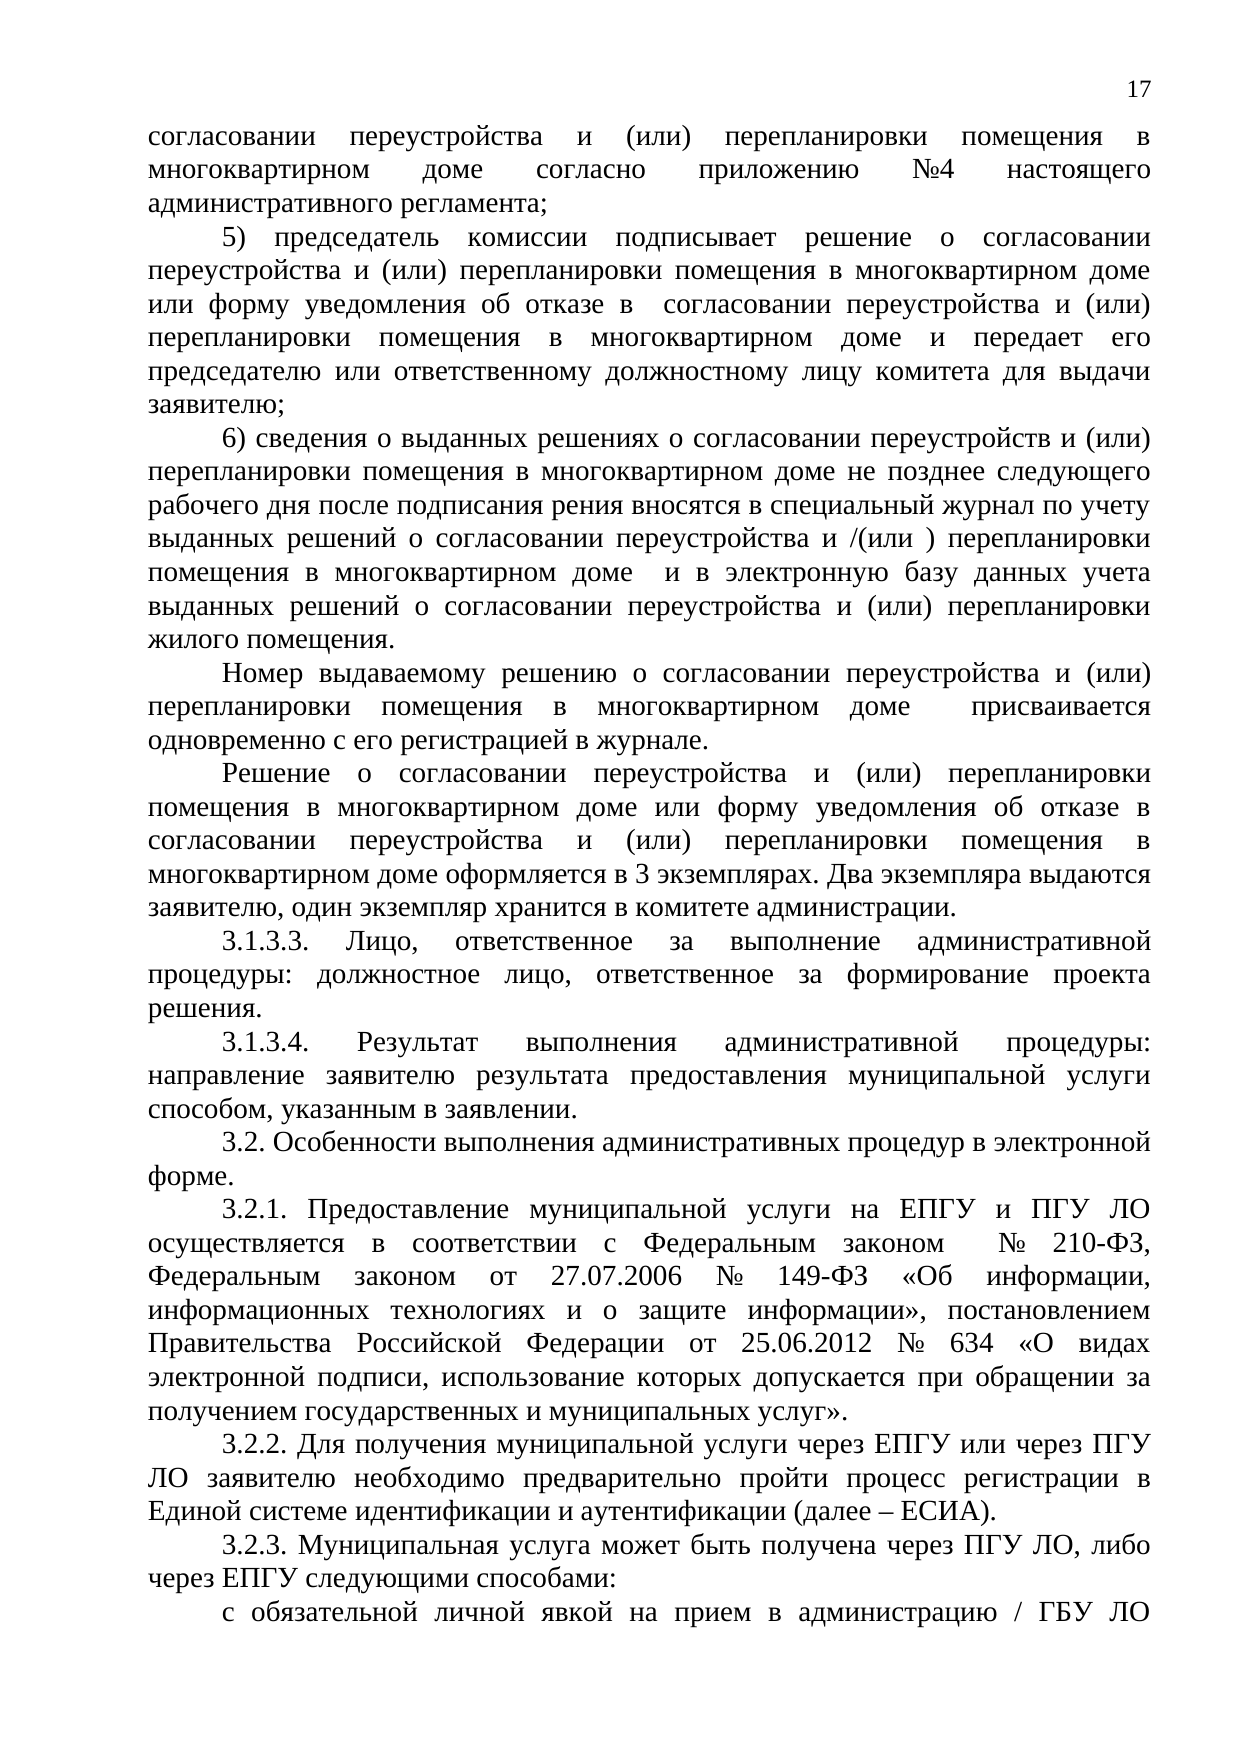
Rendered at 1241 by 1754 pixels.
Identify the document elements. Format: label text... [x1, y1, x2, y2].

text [148, 1594, 1152, 1627]
text 3.2.1. Предоставление муниципальной услуги на ЕПГУ и ПГУ ЛО осуществляется в соответствии с Федеральным законом № 210-ФЗ, Федеральным законом от 27.07.2006 № 149-ФЗ «Об информации, информационных технологиях и о защите информации», постановлением Правительства Российской Федерации от 25.06.2012 № 634 «О видах электронной подписи, использование которых допускается при обращении за получением государственных и муниципальных услуг». [148, 1191, 1152, 1426]
text 3.1.3.4. Результат выполнения административной процедуры: направление заявителю результата предоставления муниципальной услуги способом, указанным в заявлении. [148, 1024, 1152, 1124]
text 3.2. Особенности выполнения административных процедур в электронной форме. [148, 1124, 1152, 1191]
text 3.1.3.3. Лицо, ответственное за выполнение административной процедуры: должностное лицо, ответственное за формирование проекта решения. [148, 923, 1152, 1024]
text 6) сведения о выданных решениях о согласовании переустройств и (или) перепланировки помещения в многоквартирном доме не позднее следующего рабочего дня после подписания рения вносятся в специальный журнал по учету выданных решений о согласовании переустройства и /(или ) перепланировки помещения в многоквартирном доме и в электронную базу данных учета выданных решений о согласовании переустройства и (или) перепланировки жилого помещения. [148, 420, 1152, 655]
text Номер выдаваемому решению о согласовании переустройства и (или) перепланировки помещения в многоквартирном доме присваивается одновременно с его регистрацией в журнале. [148, 655, 1152, 755]
text 3.2.2. Для получения муниципальной услуги через ЕПГУ или через ПГУ ЛО заявителю необходимо предварительно пройти процесс регистрации в Единой системе идентификации и аутентификации (далее – ЕСИА). [148, 1426, 1152, 1527]
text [148, 118, 1152, 219]
text 3.2.3. Муниципальная услуга может быть получена через ПГУ ЛО, либо через ЕПГУ следующими способами: [148, 1527, 1152, 1594]
text Решение о согласовании переустройства и (или) перепланировки помещения в многоквартирном доме или форму уведомления об отказе в согласовании переустройства и (или) перепланировки помещения в многоквартирном доме оформляется в 3 экземплярах. Два экземпляра выдаются заявителю, один экземпляр хранится в комитете администрации. [148, 755, 1152, 923]
text 5) председатель комиссии подписывает решение о согласовании переустройства и (или) перепланировки помещения в многоквартирном доме или форму уведомления об отказе в согласовании переустройства и (или) перепланировки помещения в многоквартирном доме и передает его председателю или ответственному должностному лицу комитета для выдачи заявителю; [148, 219, 1152, 420]
